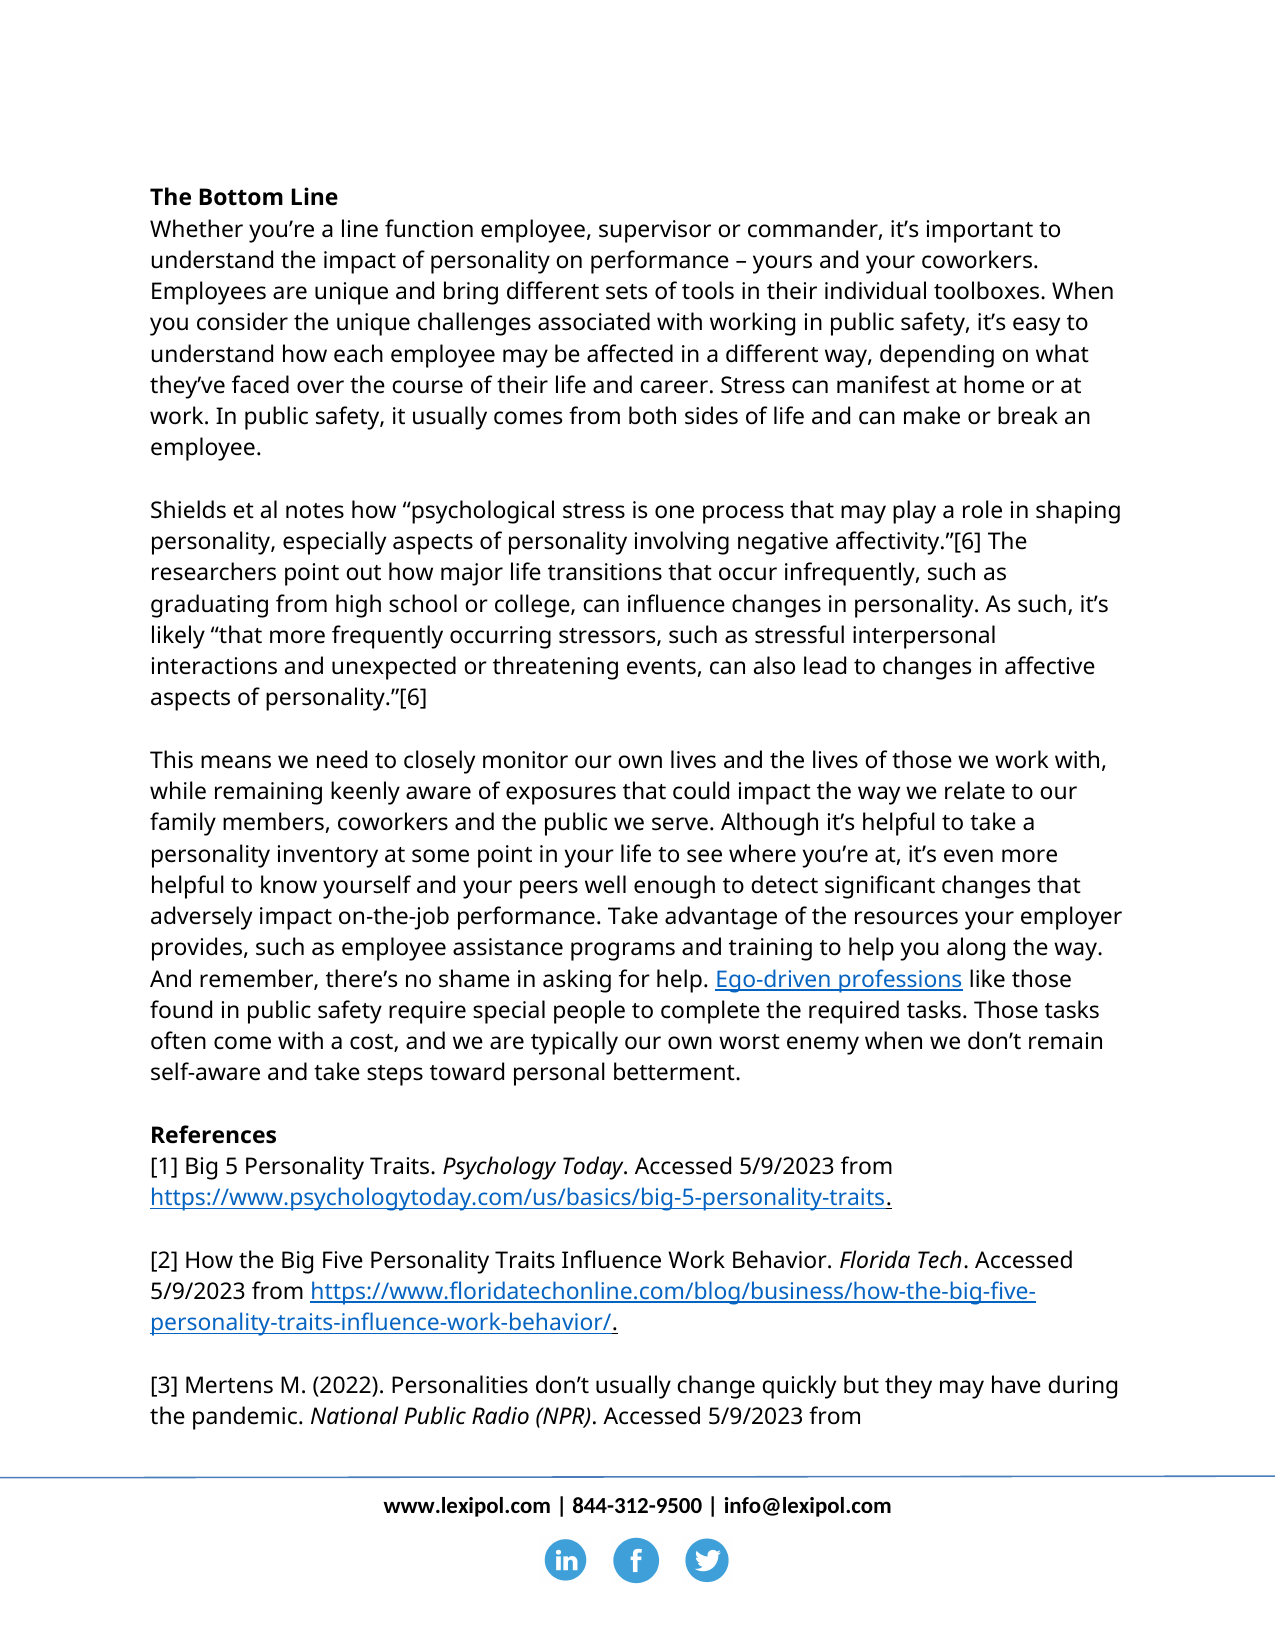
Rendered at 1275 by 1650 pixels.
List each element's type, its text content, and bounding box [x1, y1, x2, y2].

picture [611, 1537, 663, 1585]
text Whether you’re a line function employee, supervisor or commander, it’s important to understand the impact of personality on performance – yours and your coworkers. Employees are unique and bring different sets of tools in their individual toolboxes. When you consider the unique challenges associated with working in public safety, it’s easy to understand how each employee may be affected in a different way, depending on what they’ve faced over the course of their life and career. Stress can manifest at home or at work. In public safety, it usually comes from both sides of life and can make or break an employee. [150, 212, 1125, 462]
text [2] How the Big Five Personality Traits Influence Work Behavior. Florida Tech. Accessed 5/9/2023 from https://www.floridatechonline.com/blog/business/how-the-big-five-personality-traits-influence-work-behavior/. [150, 1244, 1125, 1337]
text The Bottom Line [150, 181, 1125, 212]
picture [682, 1537, 732, 1584]
text [1] Big 5 Personality Traits. Psychology Today. Accessed 5/9/2023 from https://www.psychologytoday.com/us/basics/big-5-personality-traits. [150, 1150, 1125, 1212]
text This means we need to closely monitor our own lives and the lives of those we work with, while remaining keenly aware of exposures that could impact the way we relate to our family members, coworkers and the public we serve. Although it’s helpful to take a personality inventory at some point in your life to see where you’re at, it’s even more helpful to know yourself and your peers well enough to detect significant changes that adversely impact on-the-job performance. Take advantage of the resources your employer provides, such as employee assistance programs and training to help you along the way. And remember, there’s no shame in asking for help. Ego-driven professions like those found in public safety require special people to complete the required tasks. Those tasks often come with a cost, and we are typically our own worst enemy when we don’t remain self-aware and take steps toward personal betterment. [150, 744, 1125, 1087]
text Shields et al notes how “psychological stress is one process that may play a role in shaping personality, especially aspects of personality involving negative affectivity.”[6] The researchers point out how major life transitions that occur infrequently, such as graduating from high school or college, can influence changes in personality. As such, it’s likely “that more frequently occurring stressors, such as stressful interpersonal interactions and unexpected or threatening events, can also lead to changes in affective aspects of personality.”[6] [150, 494, 1125, 712]
text References [150, 1119, 1125, 1150]
picture [540, 1536, 591, 1583]
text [150, 1369, 1125, 1431]
